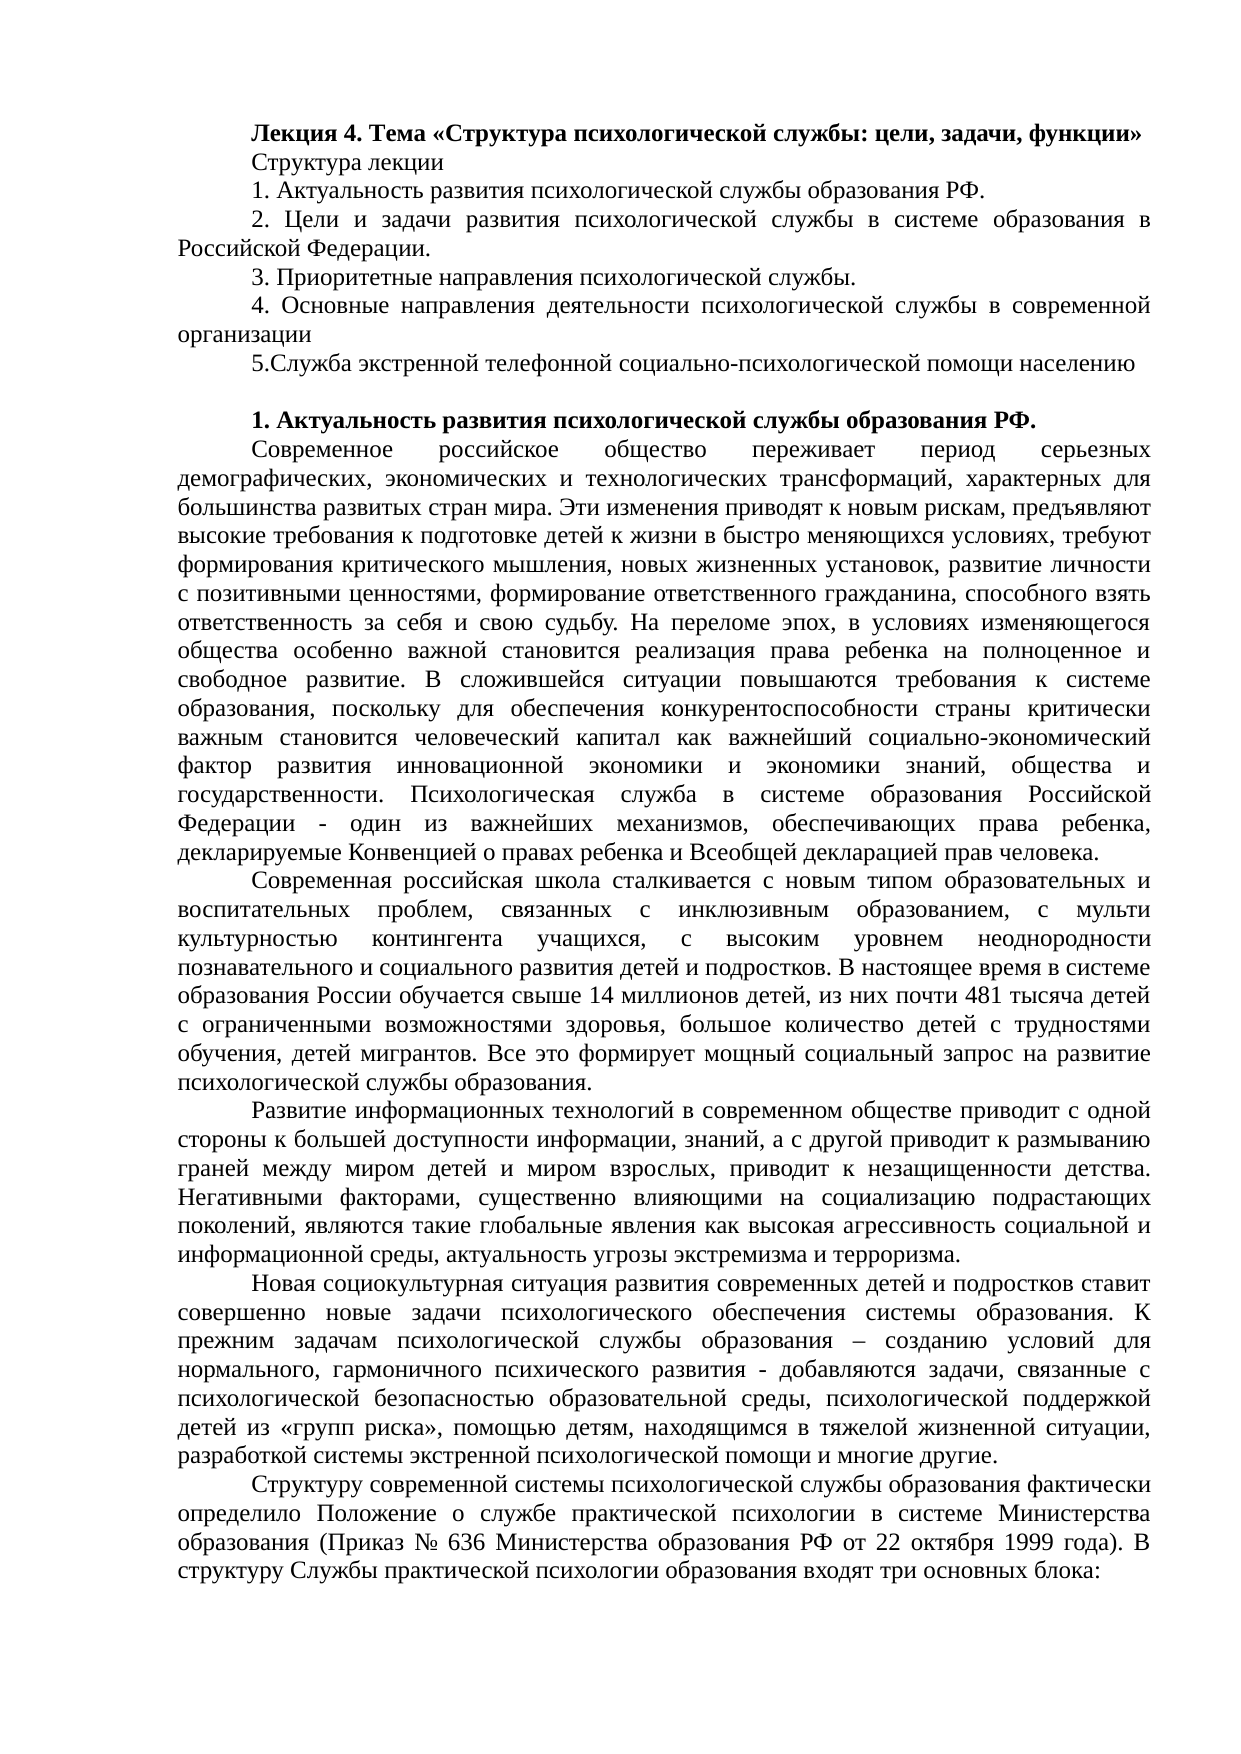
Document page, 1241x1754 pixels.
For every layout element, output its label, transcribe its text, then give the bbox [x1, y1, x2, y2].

text 3. Приоритетные направления психологической службы. [177, 262, 1152, 291]
text Современная российская школа сталкивается с новым типом образовательных и воспитательных проблем, связанных с инклюзивным образованием, с мульти культурностью контингента учащихся, с высоким уровнем неоднородности познавательного и социального развития детей и подростков. В настоящее время в системе образования России обучается свыше 14 миллионов детей, из них почти 481 тысяча детей с ограниченными возможностями здоровья, большое количество детей с трудностями обучения, детей мигрантов. Все это формирует мощный социальный запрос на развитие психологической службы образования. [177, 866, 1152, 1096]
text Структура лекции [177, 147, 1152, 176]
text Развитие информационных технологий в современном обществе приводит с одной стороны к большей доступности информации, знаний, а с другой приводит к размыванию граней между миром детей и миром взрослых, приводит к незащищенности детства. Негативными факторами, существенно влияющими на социализацию подрастающих поколений, являются такие глобальные явления как высокая агрессивность социальной и информационной среды, актуальность угрозы экстремизма и терроризма. [177, 1096, 1152, 1268]
text 5.Служба экстренной телефонной социально-психологической помощи населению [177, 348, 1152, 377]
text 1. Актуальность развития психологической службы образования РФ. [177, 406, 1152, 434]
text Структуру современной системы психологической службы образования фактически определило Положение о службе практической психологии в системе Министерства образования (Приказ № 636 Министерства образования РФ от 22 октября 1999 года). В структуру Службы практической психологии образования входят три основных блока: [177, 1469, 1152, 1584]
text Современное российское общество переживает период серьезных демографических, экономических и технологических трансформаций, характерных для большинства развитых стран мира. Эти изменения приводят к новым рискам, предъявляют высокие требования к подготовке детей к жизни в быстро меняющихся условиях, требуют формирования критического мышления, новых жизненных установок, развитие личности с позитивными ценностями, формирование ответственного гражданина, способного взять ответственность за себя и свою судьбу. На переломе эпох, в условиях изменяющегося общества особенно важной становится реализация права ребенка на полноценное и свободное развитие. В сложившейся ситуации повышаются требования к системе образования, поскольку для обеспечения конкурентоспособности страны критически важным становится человеческий капитал как важнейший социально-экономический фактор развития инновационной экономики и экономики знаний, общества и государственности. Психологическая служба в системе образования Российской Федерации - один из важнейших механизмов, обеспечивающих права ребенка, декларируемые Конвенцией о правах ребенка и Всеобщей декларацией прав человека. [177, 434, 1152, 866]
text 2. Цели и задачи развития психологической службы в системе образования в Российской Федерации. [177, 204, 1152, 262]
text 4. Основные направления деятельности психологической службы в современной организации [177, 291, 1152, 348]
text Новая социокультурная ситуация развития современных детей и подростков ставит совершенно новые задачи психологического обеспечения системы образования. К прежним задачам психологической службы образования – созданию условий для нормального, гармоничного психического развития - добавляются задачи, связанные с психологической безопасностью образовательной среды, психологической поддержкой детей из «групп риска», помощью детям, находящимся в тяжелой жизненной ситуации, разработкой системы экстренной психологической помощи и многие другие. [177, 1268, 1152, 1469]
text 1. Актуальность развития психологической службы образования РФ. [177, 176, 1152, 204]
text Лекция 4. Тема «Структура психологической службы: цели, задачи, функции» [177, 118, 1152, 147]
